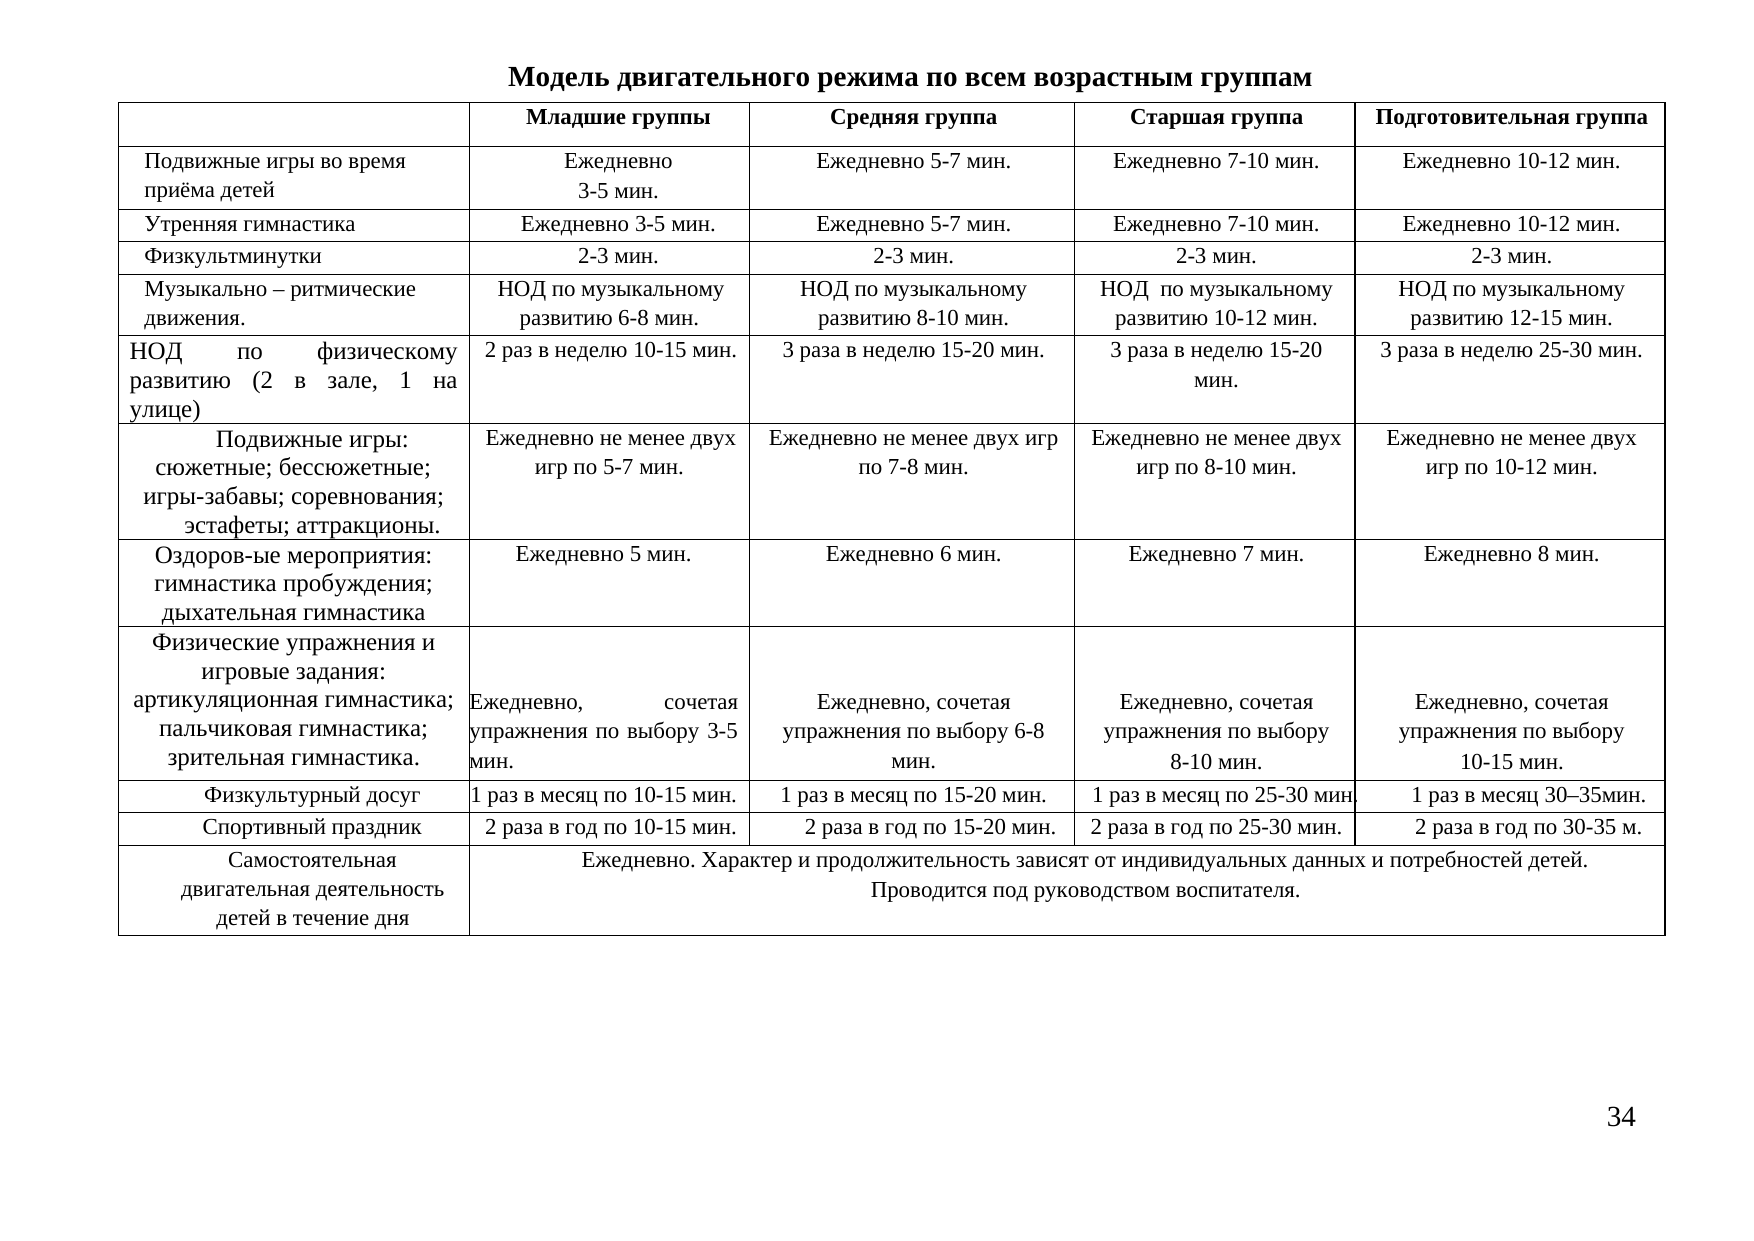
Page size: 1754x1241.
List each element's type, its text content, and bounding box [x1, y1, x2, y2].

table_cell 1 раз в месяц 30–35мин. [1356, 781, 1664, 812]
table_cell 2-3 мин. [470, 242, 749, 274]
table_cell Физкультминутки [119, 242, 469, 274]
table_cell Музыкально – ритмические движения. [119, 275, 469, 335]
table_cell 1 раз в месяц по 15-20 мин. [750, 781, 1074, 812]
table_cell Ежедневно, сочетая упражнения по выбору 10-15 мин. [1356, 627, 1664, 779]
table_cell 1 раз в месяц по 25-30 мин. [1075, 781, 1354, 812]
table_cell Ежедневно не менее двух игр по 8-10 мин. [1075, 424, 1354, 539]
table_cell 2 раза в год по 30-35 м. [1356, 813, 1664, 844]
table_cell [119, 103, 469, 146]
table_cell Ежедневно 5-7 мин. [750, 147, 1074, 209]
table_cell Ежедневно 7-10 мин. [1075, 210, 1354, 241]
table_cell Ежедневно. Характер и продолжительность зависят от индивидуальных данных и потребностей детей. Проводится под руководством воспитателя. [470, 846, 1664, 935]
table_cell Подвижные игры во время приёма детей [119, 147, 469, 209]
table_cell НОД по музыкальному развитию 6-8 мин. [470, 275, 749, 335]
table_cell Ежедневно 5-7 мин. [750, 210, 1074, 241]
table_cell 2 раза в год по 15-20 мин. [750, 813, 1074, 844]
table_cell Ежедневно не менее двух игр по 7-8 мин. [750, 424, 1074, 539]
table_cell Средняя группа [750, 103, 1074, 146]
table_cell 2 раза в год по 10-15 мин. [470, 813, 749, 844]
table_cell 2-3 мин. [1075, 242, 1354, 274]
table_cell Ежедневно 7-10 мин. [1075, 147, 1354, 209]
table_cell 1 раз в месяц по 10-15 мин. [470, 781, 749, 812]
table_cell 3 раза в неделю 25-30 мин. [1356, 336, 1664, 423]
table_cell НОД по музыкальному развитию 12-15 мин. [1356, 275, 1664, 335]
table_cell Физкультурный досуг [119, 781, 469, 812]
table_cell НОД по музыкальному развитию 10-12 мин. [1075, 275, 1354, 335]
table_cell Ежедневно 10-12 мин. [1356, 210, 1664, 241]
table_cell Ежедневно 6 мин. [750, 540, 1074, 626]
table_cell Ежедневно, сочетая упражнения по выбору 6-8 мин. [750, 627, 1074, 779]
table_cell Старшая группа [1075, 103, 1354, 146]
table_cell Ежедневно 7 мин. [1075, 540, 1354, 626]
table_cell Ежедневно, сочетая упражнения по выбору 3-5 мин. [470, 627, 749, 779]
table_cell Оздоров-ые мероприятия: гимнастика пробуждения; дыхательная гимнастика [119, 540, 469, 626]
table_cell Младшие группы [470, 103, 749, 146]
table_cell Физические упражнения и игровые задания: артикуляционная гимнастика; пальчиковая гимнастика; зрительная гимнастика. [119, 627, 469, 779]
table_header Модель двигательного режима по всем возрастным группам [118, 59, 1665, 102]
table_cell Ежедневно 8 мин. [1356, 540, 1664, 626]
table_cell Ежедневно 3-5 мин. [470, 147, 749, 209]
table_cell 3 раза в неделю 15-20 мин. [1075, 336, 1354, 423]
table_cell 3 раза в неделю 15-20 мин. [750, 336, 1074, 423]
table_cell Ежедневно 5 мин. [470, 540, 749, 626]
table_cell 2-3 мин. [750, 242, 1074, 274]
table_cell Ежедневно 10-12 мин. [1356, 147, 1664, 209]
table_cell Ежедневно 3-5 мин. [470, 210, 749, 241]
table_cell 2 раза в год по 25-30 мин. [1075, 813, 1354, 844]
table_cell Спортивный праздник [119, 813, 469, 844]
table_cell НОД по физическому развитию (2 в зале, 1 на улице) [119, 336, 469, 423]
table_cell 2-3 мин. [1356, 242, 1664, 274]
table_cell Ежедневно не менее двух игр по 5-7 мин. [470, 424, 749, 539]
table_cell НОД по музыкальному развитию 8-10 мин. [750, 275, 1074, 335]
table_cell Утренняя гимнастика [119, 210, 469, 241]
table_cell 2 раз в неделю 10-15 мин. [470, 336, 749, 423]
table_cell Самостоятельная двигательная деятельность детей в течение дня [119, 846, 469, 935]
table_cell Подвижные игры: сюжетные; бессюжетные; игры-забавы; соревнования; эстафеты; аттракционы. [119, 424, 469, 539]
table_cell Ежедневно, сочетая упражнения по выбору 8-10 мин. [1075, 627, 1354, 779]
table_cell Ежедневно не менее двух игр по 10-12 мин. [1356, 424, 1664, 539]
table_cell Подготовительная группа [1356, 103, 1664, 146]
